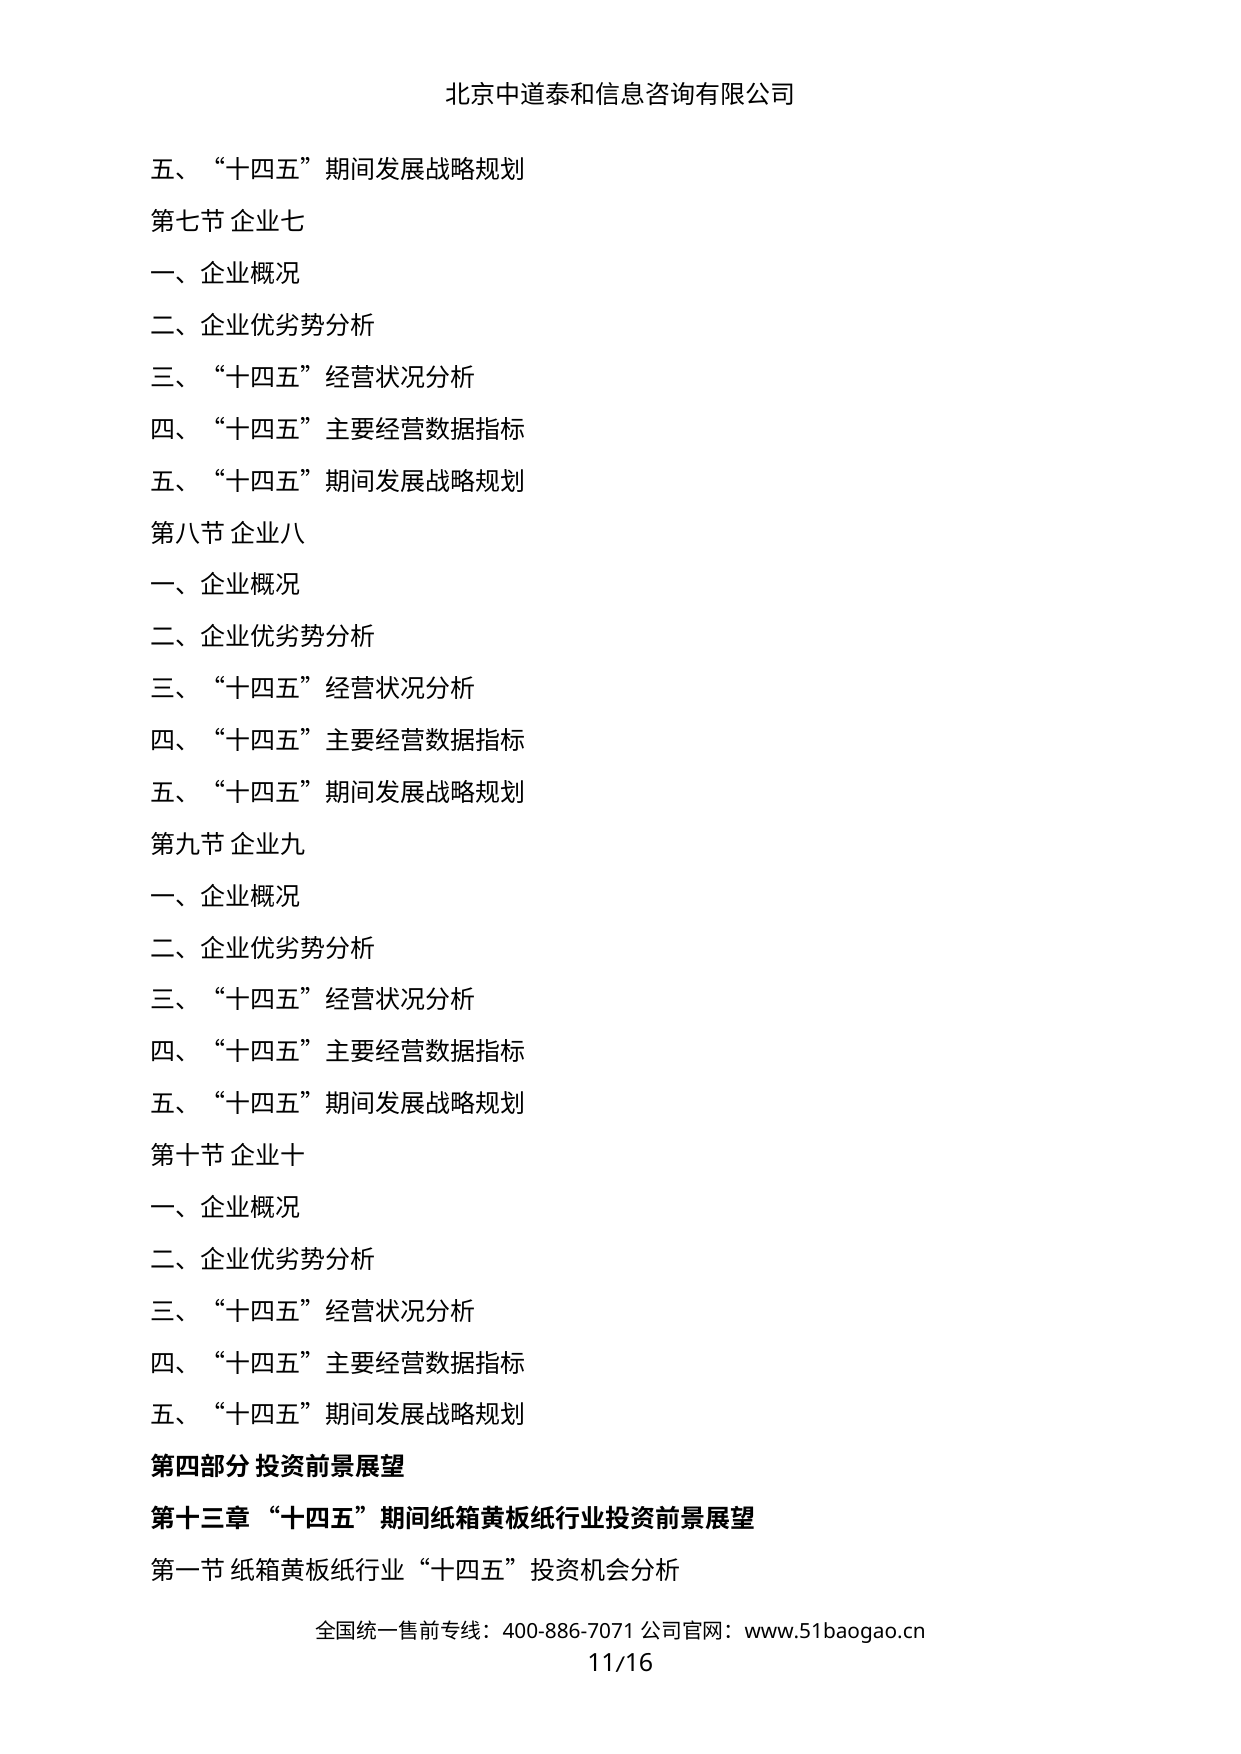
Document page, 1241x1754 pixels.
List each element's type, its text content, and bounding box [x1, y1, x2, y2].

text 第十节 企业十 [150, 1136, 1090, 1172]
text 三、“十四五”经营状况分析 [150, 357, 1090, 394]
text 一、企业概况 [150, 1187, 1090, 1224]
text 三、“十四五”经营状况分析 [150, 980, 1090, 1016]
text 三、“十四五”经营状况分析 [150, 1291, 1090, 1327]
text 五、“十四五”期间发展战略规划 [150, 772, 1090, 809]
text 二、企业优劣势分析 [150, 617, 1090, 653]
text 一、企业概况 [150, 254, 1090, 290]
text 第一节 纸箱黄板纸行业“十四五”投资机会分析 [150, 1551, 1090, 1587]
text 五、“十四五”期间发展战略规划 [150, 1395, 1090, 1431]
text 第四部分 投资前景展望 [150, 1447, 1090, 1483]
text 第十三章 “十四五”期间纸箱黄板纸行业投资前景展望 [150, 1499, 1090, 1535]
text 五、“十四五”期间发展战略规划 [150, 1084, 1090, 1120]
text 第七节 企业七 [150, 202, 1090, 238]
text 一、企业概况 [150, 876, 1090, 912]
text 五、“十四五”期间发展战略规划 [150, 461, 1090, 497]
text 二、企业优劣势分析 [150, 1239, 1090, 1276]
text 二、企业优劣势分析 [150, 928, 1090, 964]
text 二、企业优劣势分析 [150, 306, 1090, 342]
text 四、“十四五”主要经营数据指标 [150, 1032, 1090, 1068]
text 五、“十四五”期间发展战略规划 [150, 150, 1090, 186]
text 四、“十四五”主要经营数据指标 [150, 721, 1090, 757]
text 一、企业概况 [150, 565, 1090, 601]
text 四、“十四五”主要经营数据指标 [150, 409, 1090, 446]
text 三、“十四五”经营状况分析 [150, 669, 1090, 705]
text 第九节 企业九 [150, 824, 1090, 861]
text 第八节 企业八 [150, 513, 1090, 549]
text 四、“十四五”主要经营数据指标 [150, 1343, 1090, 1379]
